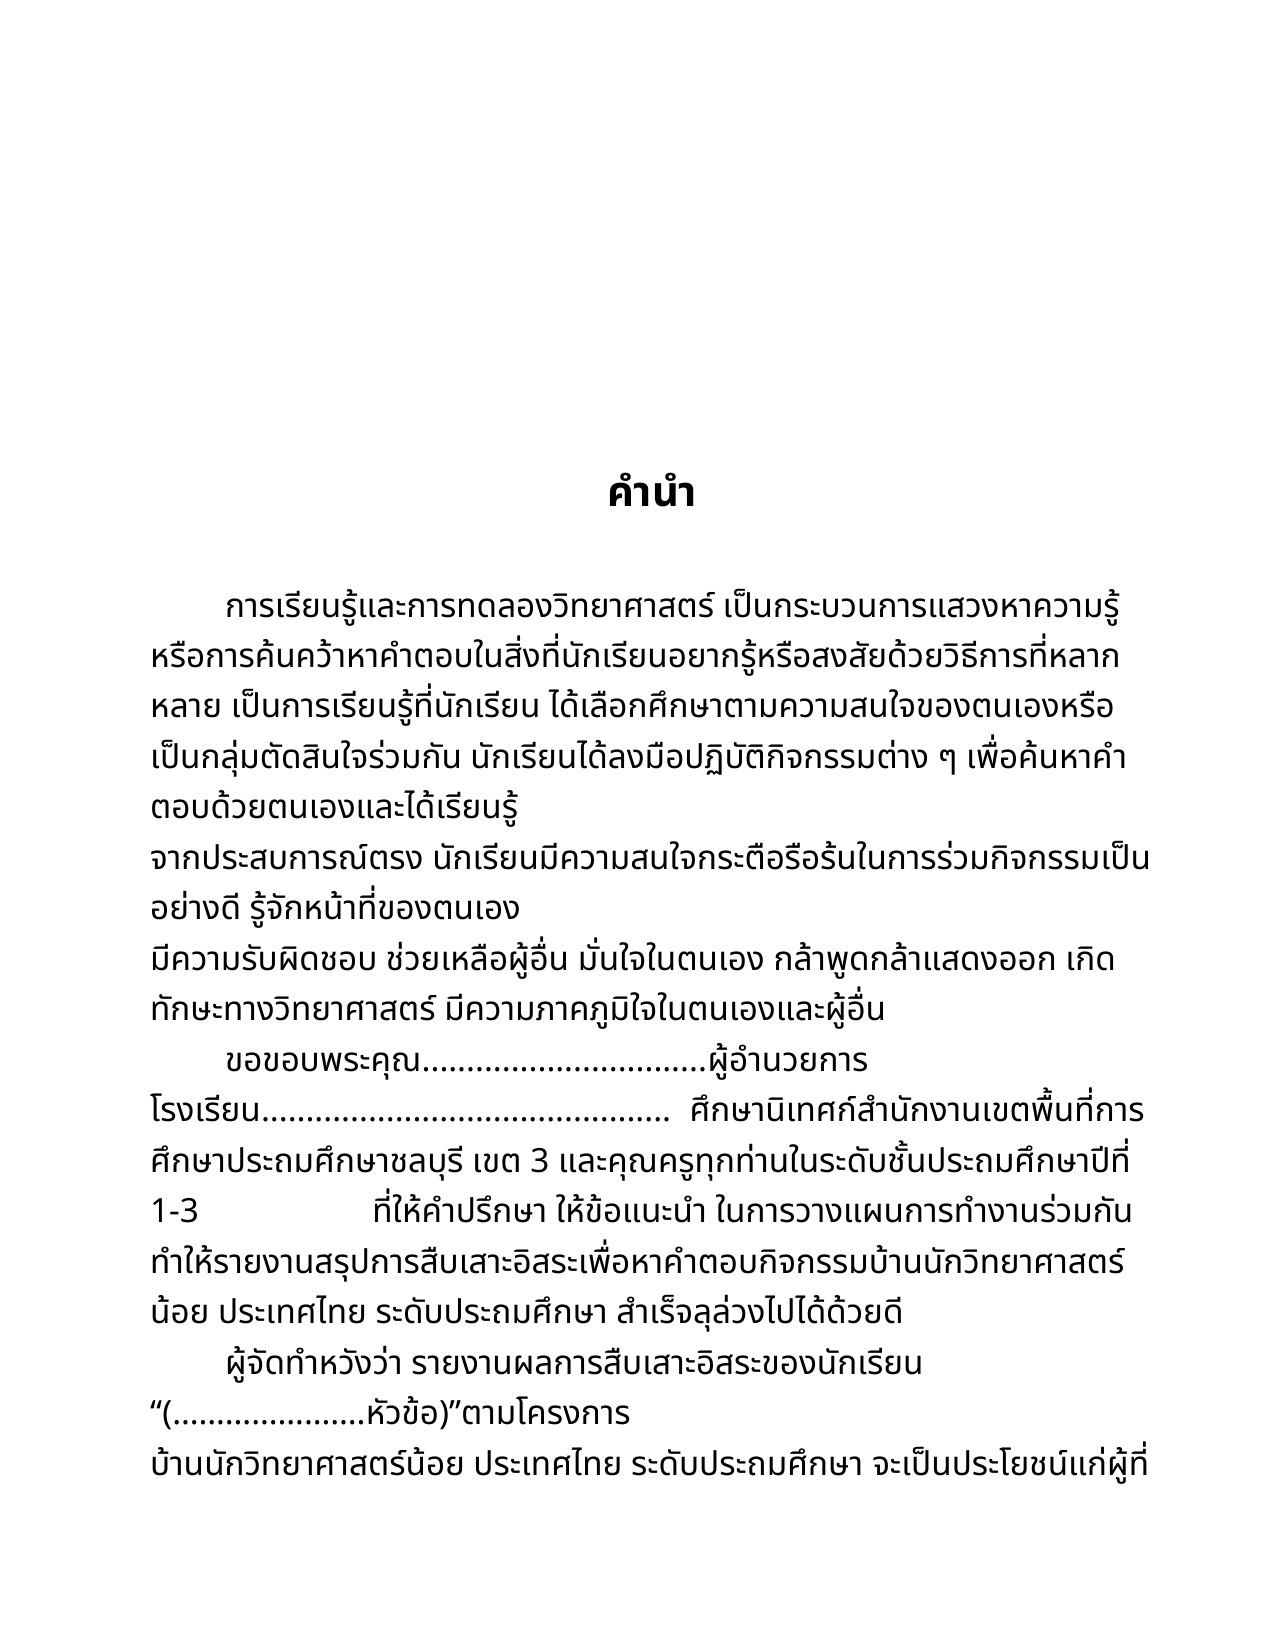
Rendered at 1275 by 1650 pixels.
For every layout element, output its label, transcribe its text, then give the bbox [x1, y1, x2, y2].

text คำนำ [150, 462, 1153, 525]
text การเรียนรู้และการทดลองวิทยาศาสตร์ เป็นกระบวนการแสวงหาความรู้หรือการค้นคว้าหาคำตอบในสิ่งที่นักเรียนอยากรู้หรือสงสัยด้วยวิธีการที่หลากหลาย เป็นการเรียนรู้ที่นักเรียน ได้เลือกศึกษาตามความสนใจของตนเองหรือเป็นกลุ่มตัดสินใจร่วมกัน นักเรียนได้ลงมือปฏิบัติกิจกรรมต่าง ๆ เพื่อค้นหาคำตอบด้วยตนเองและได้เรียนรู้ จากประสบการณ์ตรง นักเรียนมีความสนใจกระตือรือร้นในการร่วมกิจกรรมเป็นอย่างดี รู้จักหน้าที่ของตนเอง มีความรับผิดชอบ ช่วยเหลือผู้อื่น มั่นใจในตนเอง กล้าพูดกล้าแสดงออก เกิดทักษะทางวิทยาศาสตร์ มีความภาคภูมิใจในตนเองและผู้อื่น [150, 582, 1153, 1035]
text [150, 1339, 1153, 1490]
text ขอขอบพระคุณ................................ผู้อำนวยการโรงเรียน.............................................. ศึกษานิเทศก์สำนักงานเขตพื้นที่การศึกษาประถมศึกษาชลบุรี เขต 3 และคุณครูทุกท่านในระดับชั้นประถมศึกษาปีที่ 1-3 ที่ให้คำปรึกษา ให้ข้อแนะนำ ในการวางแผนการทำงานร่วมกัน ทำให้รายงานสรุปการสืบเสาะอิสระเพื่อหาคำตอบกิจกรรมบ้านนักวิทยาศาสตร์น้อย ประเทศไทย ระดับประถมศึกษา สำเร็จลุล่วงไปได้ด้วยดี [150, 1035, 1153, 1339]
